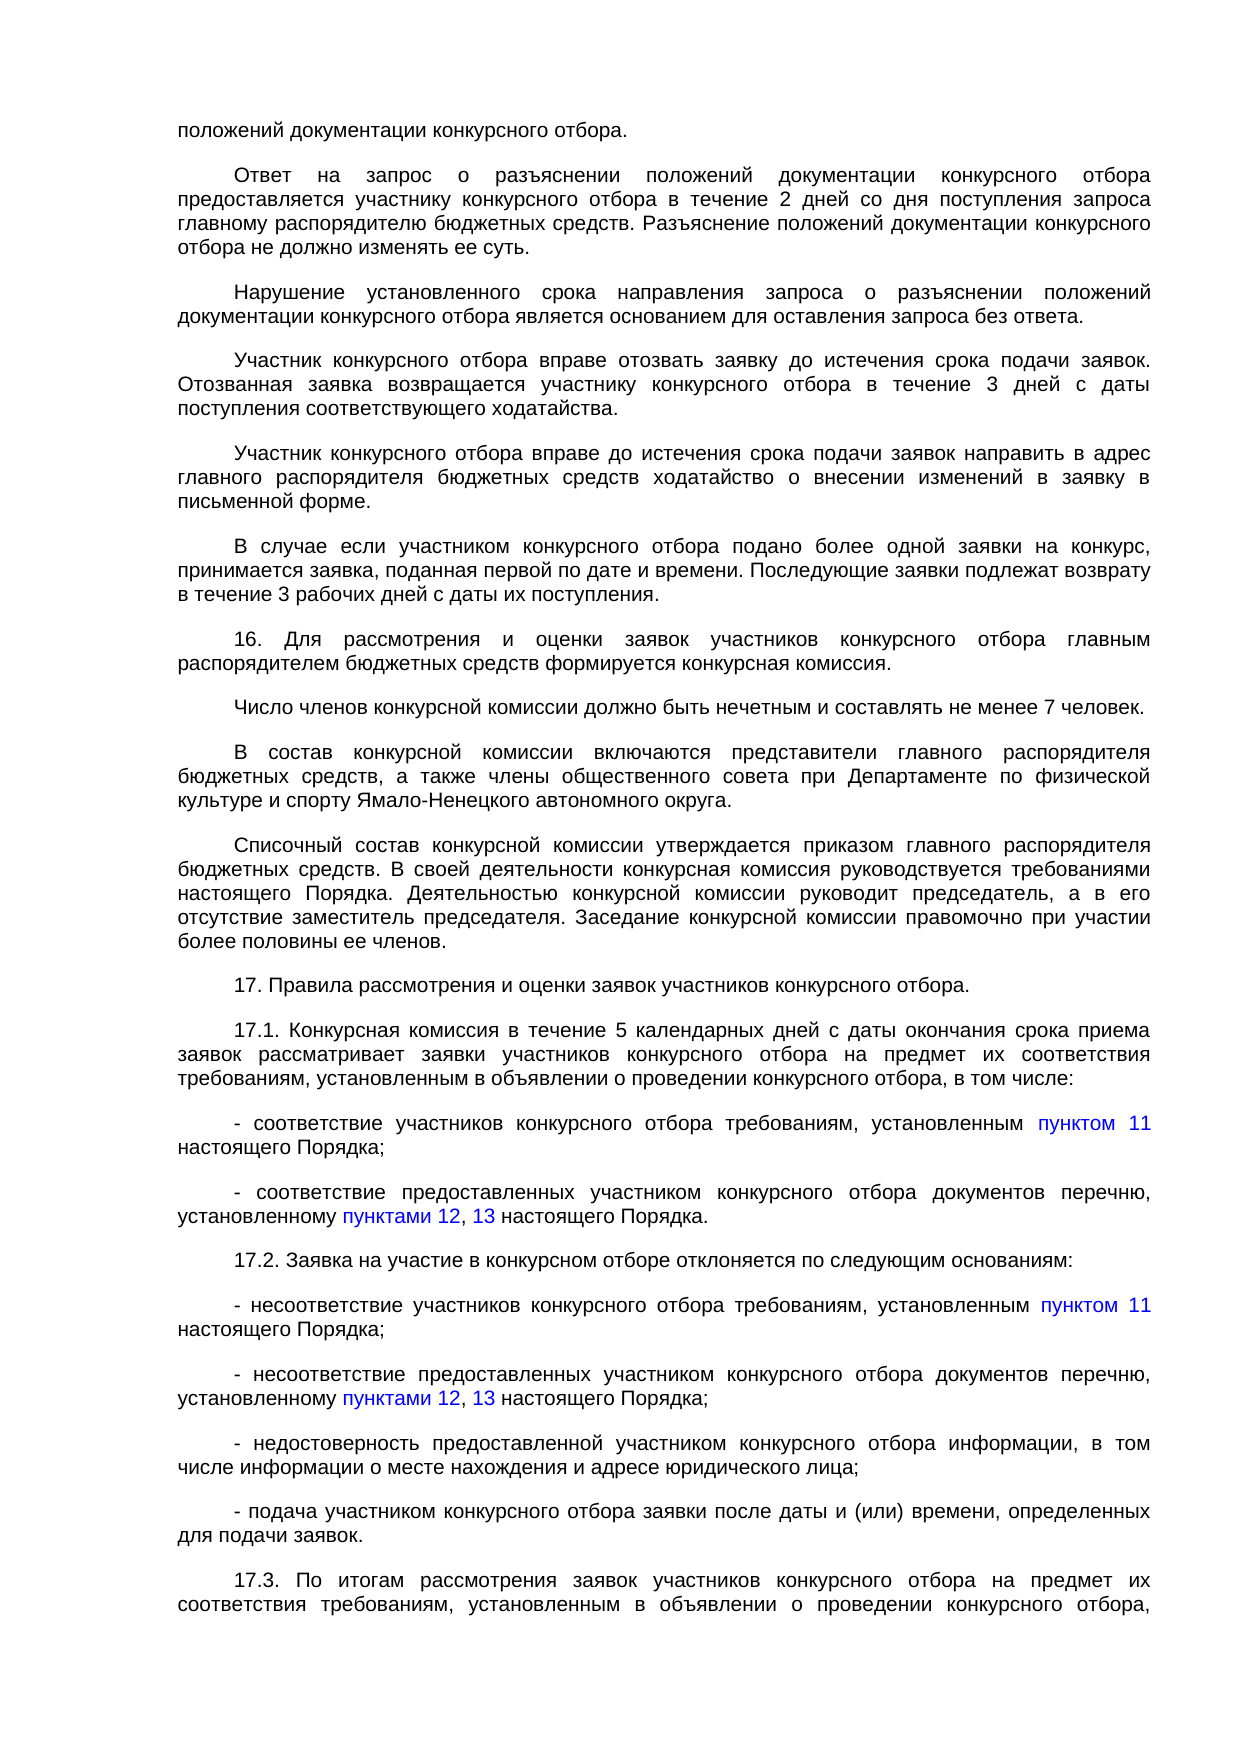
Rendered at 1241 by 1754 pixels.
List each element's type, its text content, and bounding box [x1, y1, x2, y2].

text - подача участником конкурсного отбора заявки после даты и (или) времени, определенных для подачи заявок. [177, 1499, 1152, 1547]
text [177, 118, 1152, 142]
text - несоответствие участников конкурсного отбора требованиям, установленным пунктом 11 настоящего Порядка; [177, 1293, 1152, 1341]
text 17.1. Конкурсная комиссия в течение 5 календарных дней с даты окончания срока приема заявок рассматривает заявки участников конкурсного отбора на предмет их соответствия требованиям, установленным в объявлении о проведении конкурсного отбора, в том числе: [177, 1018, 1152, 1090]
text Списочный состав конкурсной комиссии утверждается приказом главного распорядителя бюджетных средств. В своей деятельности конкурсная комиссия руководствуется требованиями настоящего Порядка. Деятельностью конкурсной комиссии руководит председатель, а в его отсутствие заместитель председателя. Заседание конкурсной комиссии правомочно при участии более половины ее членов. [177, 833, 1152, 952]
text Нарушение установленного срока направления запроса о разъяснении положений документации конкурсного отбора является основанием для оставления запроса без ответа. [177, 279, 1152, 327]
text - несоответствие предоставленных участником конкурсного отбора документов перечню, установленному пунктами 12, 13 настоящего Порядка; [177, 1362, 1152, 1410]
text Число членов конкурсной комиссии должно быть нечетным и составлять не менее 7 человек. [177, 695, 1152, 719]
text В случае если участником конкурсного отбора подано более одной заявки на конкурс, принимается заявка, поданная первой по дате и времени. Последующие заявки подлежат возврату в течение 3 рабочих дней с даты их поступления. [177, 534, 1152, 606]
text Ответ на запрос о разъяснении положений документации конкурсного отбора предоставляется участнику конкурсного отбора в течение 2 дней со дня поступления запроса главному распорядителю бюджетных средств. Разъяснение положений документации конкурсного отбора не должно изменять ее суть. [177, 163, 1152, 259]
text Участник конкурсного отбора вправе отозвать заявку до истечения срока подачи заявок. Отозванная заявка возвращается участнику конкурсного отбора в течение 3 дней с даты поступления соответствующего ходатайства. [177, 348, 1152, 420]
text В состав конкурсной комиссии включаются представители главного распорядителя бюджетных средств, а также члены общественного совета при Департаменте по физической культуре и спорту Ямало-Ненецкого автономного округа. [177, 740, 1152, 812]
text - соответствие предоставленных участником конкурсного отбора документов перечню, установленному пунктами 12, 13 настоящего Порядка. [177, 1179, 1152, 1227]
text Участник конкурсного отбора вправе до истечения срока подачи заявок направить в адрес главного распорядителя бюджетных средств ходатайство о внесении изменений в заявку в письменной форме. [177, 441, 1152, 513]
text 17. Правила рассмотрения и оценки заявок участников конкурсного отбора. [177, 973, 1152, 997]
text 17.2. Заявка на участие в конкурсном отборе отклоняется по следующим основаниям: [177, 1248, 1152, 1272]
text 16. Для рассмотрения и оценки заявок участников конкурсного отбора главным распорядителем бюджетных средств формируется конкурсная комиссия. [177, 626, 1152, 674]
text - недостоверность предоставленной участником конкурсного отбора информации, в том числе информации о месте нахождения и адресе юридического лица; [177, 1431, 1152, 1478]
text - соответствие участников конкурсного отбора требованиям, установленным пунктом 11 настоящего Порядка; [177, 1111, 1152, 1159]
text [177, 1568, 1152, 1616]
